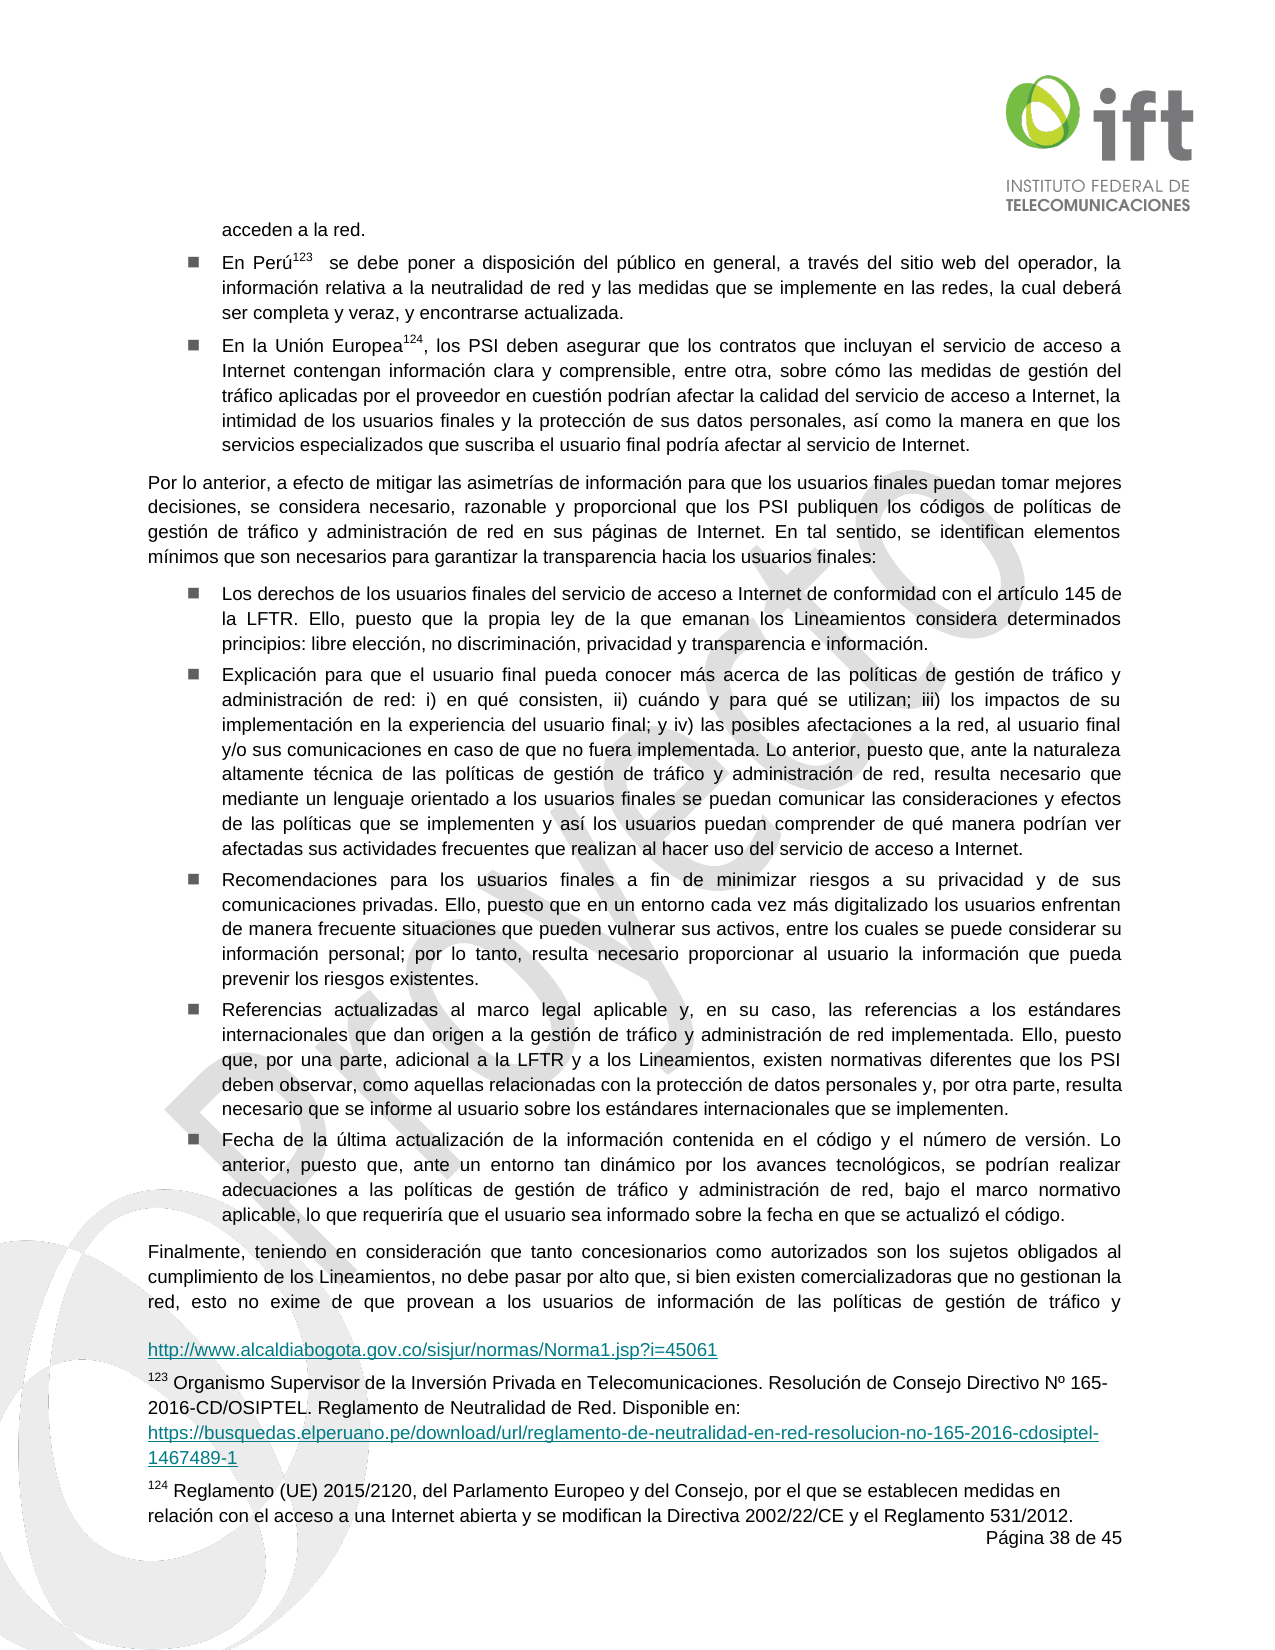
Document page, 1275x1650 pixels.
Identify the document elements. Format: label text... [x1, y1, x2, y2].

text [148, 1241, 1122, 1312]
text Explicación para que el usuario final pueda conocer más acerca de las políticas de gestión de tráfico y administración de red: i) en qué consisten, ii) cuándo y para qué se utilizan; iii) los impactos de su implementación en la experiencia del usuario final; y iv) las posibles afectaciones a la red, al usuario final y/o sus comunicaciones en caso de que no fuera implementada. Lo anterior, puesto que, ante la naturaleza altamente técnica de las políticas de gestión de tráfico y administración de red, resulta necesario que mediante un lenguaje orientado a los usuarios finales se puedan comunicar las consideraciones y efectos de las políticas que se implementen y así los usuarios puedan comprender de qué manera podrían ver afectadas sus actividades frecuentes que realizan al hacer uso del servicio de acceso a Internet. [186, 664, 1122, 859]
text En la Unión Europea, los PSI deben asegurar que los contratos que incluyan el servicio de acceso a Internet contengan información clara y comprensible, entre otra, sobre cómo las medidas de gestión del tráfico aplicadas por el proveedor en cuestión podrían afectar la calidad del servicio de acceso a Internet, la intimidad de los usuarios finales y la protección de sus datos personales, así como la manera en que los servicios especializados que suscriba el usuario final podría afectar al servicio de Internet. [186, 333, 1122, 456]
text Referencias actualizadas al marco legal aplicable y, en su caso, las referencias a los estándares internacionales que dan origen a la gestión de tráfico y administración de red implementada. Ello, puesto que, por una parte, adicional a la LFTR y a los Lineamientos, existen normativas diferentes que los PSI deben observar, como aquellas relacionadas con la protección de datos personales y, por otra parte, resulta necesario que se informe al usuario sobre los estándares internacionales que se implementen. [186, 999, 1122, 1120]
text En Perú se debe poner a disposición del público en general, a través del sitio web del operador, la información relativa a la neutralidad de red y las medidas que se implemente en las redes, la cual deberá ser completa y veraz, y encontrarse actualizada. [186, 249, 1122, 323]
picture [0, 0, 1269, 1650]
text Los derechos de los usuarios finales del servicio de acceso a Internet de conformidad con el artículo 145 de la LFTR. Ello, puesto que la propia ley de la que emanan los Lineamientos considera determinados principios: libre elección, no discriminación, privacidad y transparencia e información. [186, 583, 1122, 654]
text Recomendaciones para los usuarios finales a fin de minimizar riesgos a su privacidad y de sus comunicaciones privadas. Ello, puesto que en un entorno cada vez más digitalizado los usuarios enfrentan de manera frecuente situaciones que pueden vulnerar sus activos, entre los cuales se puede considerar su información personal; por lo tanto, resulta necesario proporcionar al usuario la información que pueda prevenir los riesgos existentes. [186, 868, 1122, 989]
text Por lo anterior, a efecto de mitigar las asimetrías de información para que los usuarios finales puedan tomar mejores decisiones, se considera necesario, razonable y proporcional que los PSI publiquen los códigos de políticas de gestión de tráfico y administración de red en sus páginas de Internet. En tal sentido, se identifican elementos mínimos que son necesarios para garantizar la transparencia hacia los usuarios finales: [148, 471, 1122, 567]
text Fecha de la última actualización de la información contenida en el código y el número de versión. Lo anterior, puesto que, ante un entorno tan dinámico por los avances tecnológicos, se podrían realizar adecuaciones a las políticas de gestión de tráfico y administración de red, bajo el marco normativo aplicable, lo que requeriría que el usuario sea informado sobre la fecha en que se actualizó el código. [186, 1129, 1122, 1225]
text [186, 218, 1122, 240]
